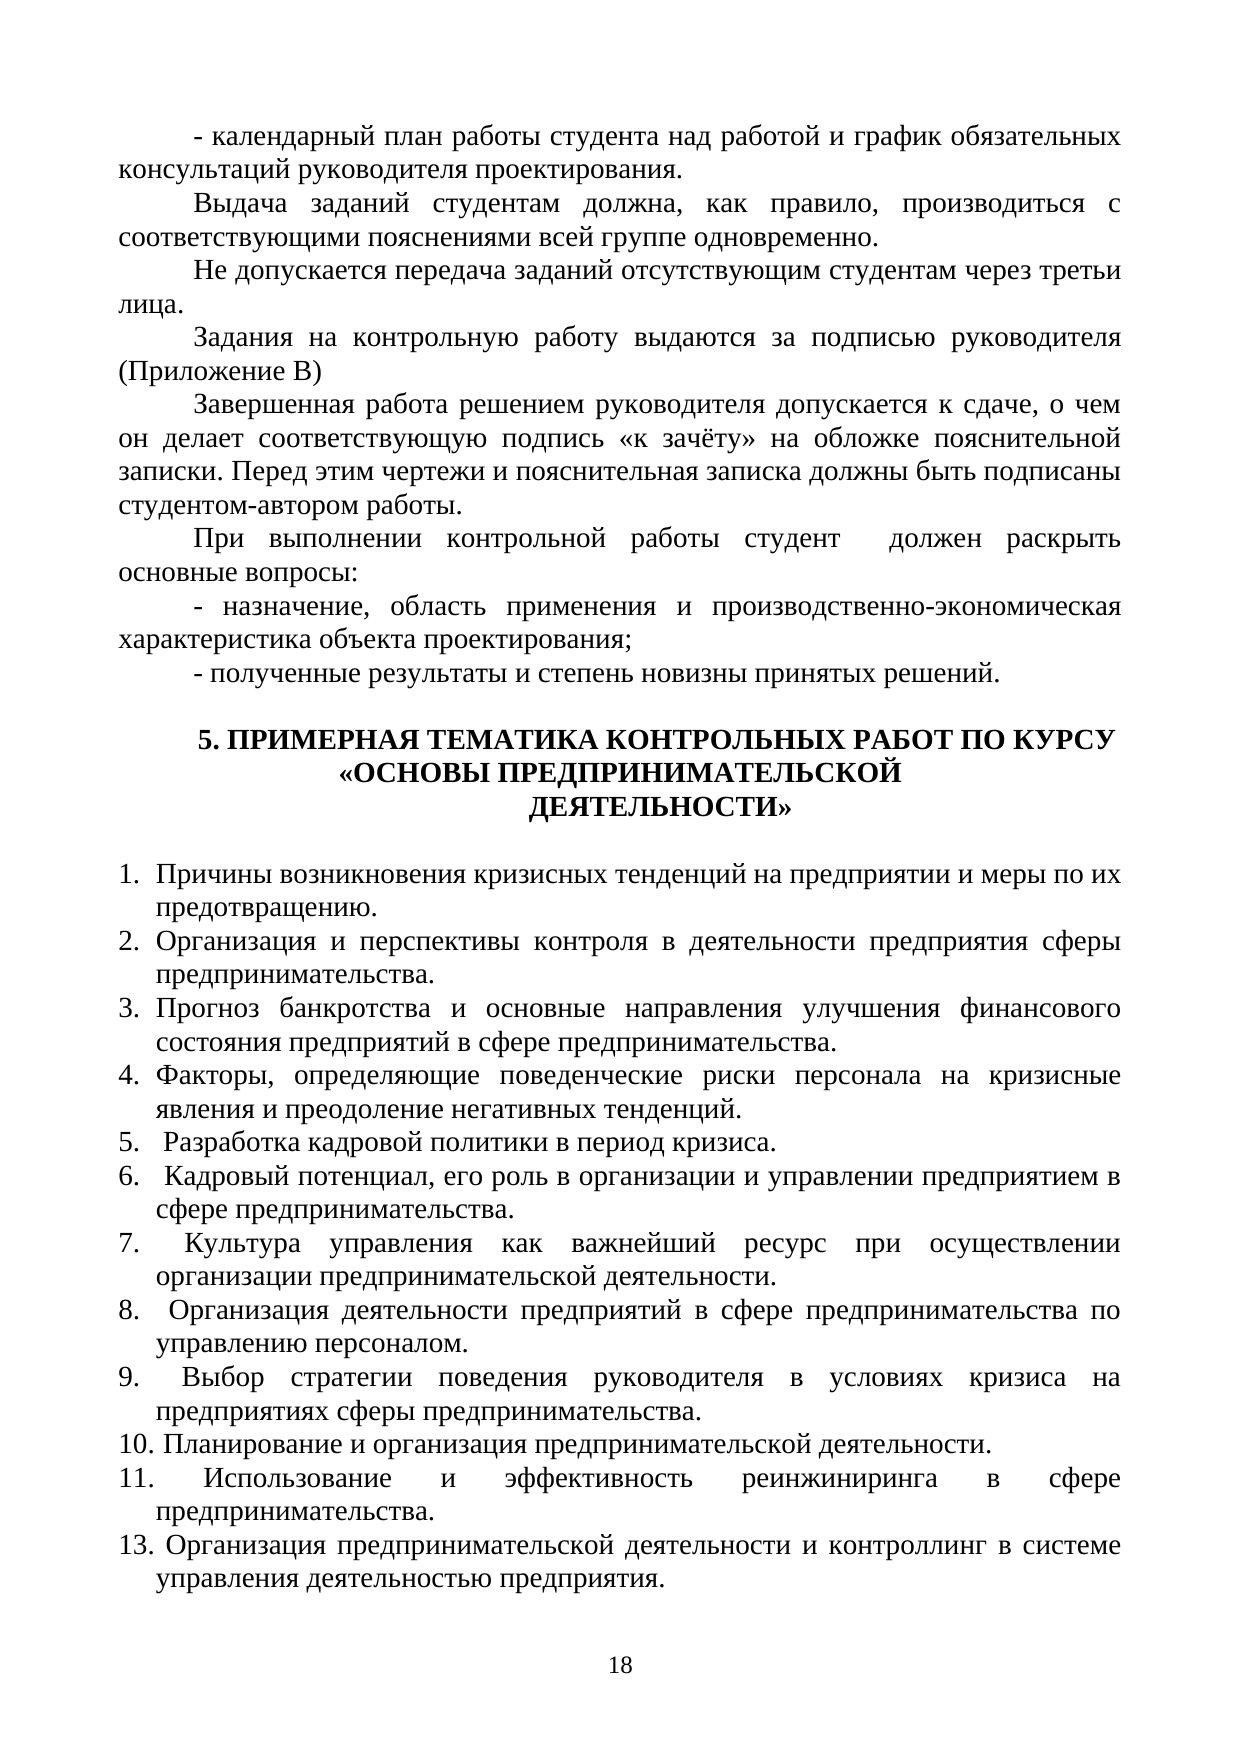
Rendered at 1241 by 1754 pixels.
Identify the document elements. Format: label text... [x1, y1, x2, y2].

list Культура управления как важнейший ресурс при осуществлении организации предпринимательской деятельности. [118, 1225, 1122, 1292]
text Задания на контрольную работу выдаются за подписью руководителя (Приложение В) [118, 319, 1122, 386]
text При выполнении контрольной работы студент должен раскрыть основные вопросы: [118, 521, 1122, 588]
list Кадровый потенциал, его роль в организации и управлении предприятием в сфере предпринимательства. [118, 1158, 1122, 1225]
text 5. ПРИМЕРНАЯ ТЕМАТИКА КОНТРОЛЬНЫХ РАБОТ ПО КУРСУ «ОСНОВЫ ПРЕДПРИНИМАТЕЛЬСКОЙ [118, 722, 1122, 789]
list Организация деятельности предприятий в сфере предпринимательства по управлению персоналом. [118, 1292, 1122, 1359]
text 13. Организация предпринимательской деятельности и контроллинг в системе управления деятельностью предприятия. [118, 1527, 1122, 1594]
list Разработка кадровой политики в период кризиса. [118, 1124, 1122, 1158]
text ДЕЯТЕЛЬНОСТИ» [118, 789, 1122, 822]
text Завершенная работа решением руководителя допускается к сдаче, о чем он делает соответствующую подпись «к зачёту» на обложке пояснительной записки. Перед этим чертежи и пояснительная записка должны быть подписаны студентом-автором работы. [118, 386, 1122, 521]
list Организация и перспективы контроля в деятельности предприятия сферы предпринимательства. [118, 923, 1122, 990]
text 11. Использование и эффективность реинжиниринга в сфере предпринимательства. [118, 1460, 1122, 1527]
list Планирование и организация предпринимательской деятельности. [118, 1426, 1122, 1460]
text - полученные результаты и степень новизны принятых решений. [118, 655, 1122, 688]
text - календарный план работы студента над работой и график обязательных консультаций руководителя проектирования. [118, 118, 1122, 185]
list Выбор стратегии поведения руководителя в условиях кризиса на предприятиях сферы предпринимательства. [118, 1359, 1122, 1426]
text Выдача заданий студентам должна, как правило, производиться с соответствующими пояснениями всей группе одновременно. [118, 185, 1122, 252]
text Не допускается передача заданий отсутствующим студентам через третьи лица. [118, 252, 1122, 319]
list Причины возникновения кризисных тенденций на предприятии и меры по их предотвращению. [118, 856, 1122, 923]
text - назначение, область применения и производственно-экономическая характеристика объекта проектирования; [118, 588, 1122, 655]
list Прогноз банкротства и основные направления улучшения финансового состояния предприятий в сфере предпринимательства. [118, 990, 1122, 1057]
list Факторы, определяющие поведенческие риски персонала на кризисные явления и преодоление негативных тенденций. [118, 1057, 1122, 1124]
